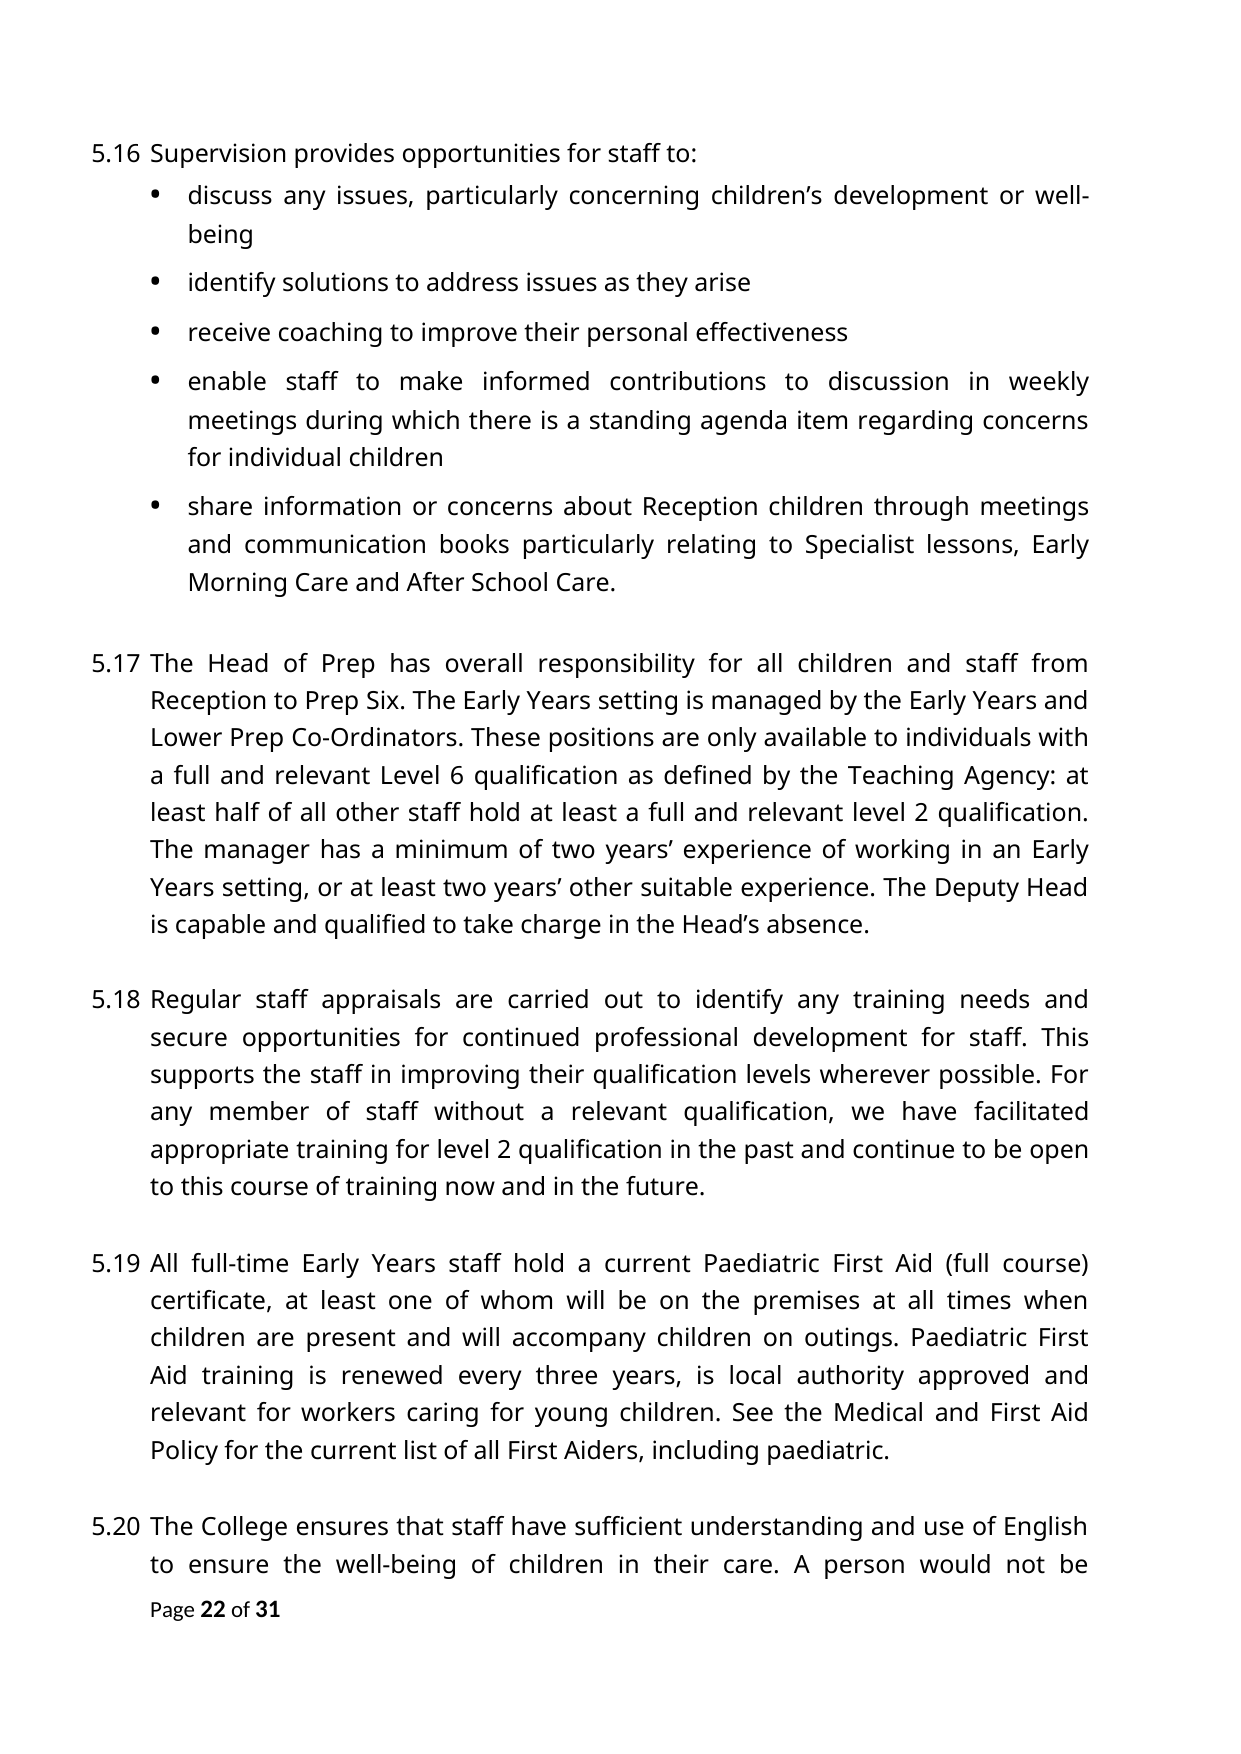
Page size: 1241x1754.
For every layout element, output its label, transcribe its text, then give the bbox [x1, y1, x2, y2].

list enable staff to make informed contributions to discussion in weekly meetings during which there is a standing agenda item regarding concerns for individual children [150, 360, 1090, 474]
list share information or concerns about Reception children through meetings and communication books particularly relating to Specialist lessons, Early Morning Care and After School Care. [150, 484, 1090, 598]
list discuss any issues, particularly concerning children’s development or well-being [150, 173, 1090, 250]
list receive coaching to improve their personal effectiveness [150, 310, 1090, 349]
list The Head of Prep has overall responsibility for all children and staff from Reception to Prep Six. The Early Years setting is managed by the Early Years and Lower Prep Co-Ordinators. These positions are only available to individuals with a full and relevant Level 6 qualification as defined by the Teaching Agency: at least half of all other staff hold at least a full and relevant level 2 qualification. The manager has a minimum of two years’ experience of working in an Early Years setting, or at least two years’ other suitable experience. The Deputy Head is capable and qualified to take charge in the Head’s absence. [91, 645, 1090, 941]
list All full-time Early Years staff hold a current Paediatric First Aid (full course) certificate, at least one of whom will be on the premises at all times when children are present and will accompany children on outings. Paediatric First Aid training is renewed every three years, is local authority approved and relevant for workers caring for young children. See the Medical and First Aid Policy for the current list of all First Aiders, including paediatric. [91, 1245, 1090, 1466]
list Regular staff appraisals are carried out to identify any training needs and secure opportunities for continued professional development for staff. This supports the staff in improving their qualification levels wherever possible. For any member of staff without a relevant qualification, we have facilitated appropriate training for level 2 qualification in the past and continue to be open to this course of training now and in the future. [91, 982, 1090, 1203]
list Supervision provides opportunities for staff to: [91, 136, 1090, 170]
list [91, 1509, 1090, 1580]
list identify solutions to address issues as they arise [150, 260, 1090, 299]
